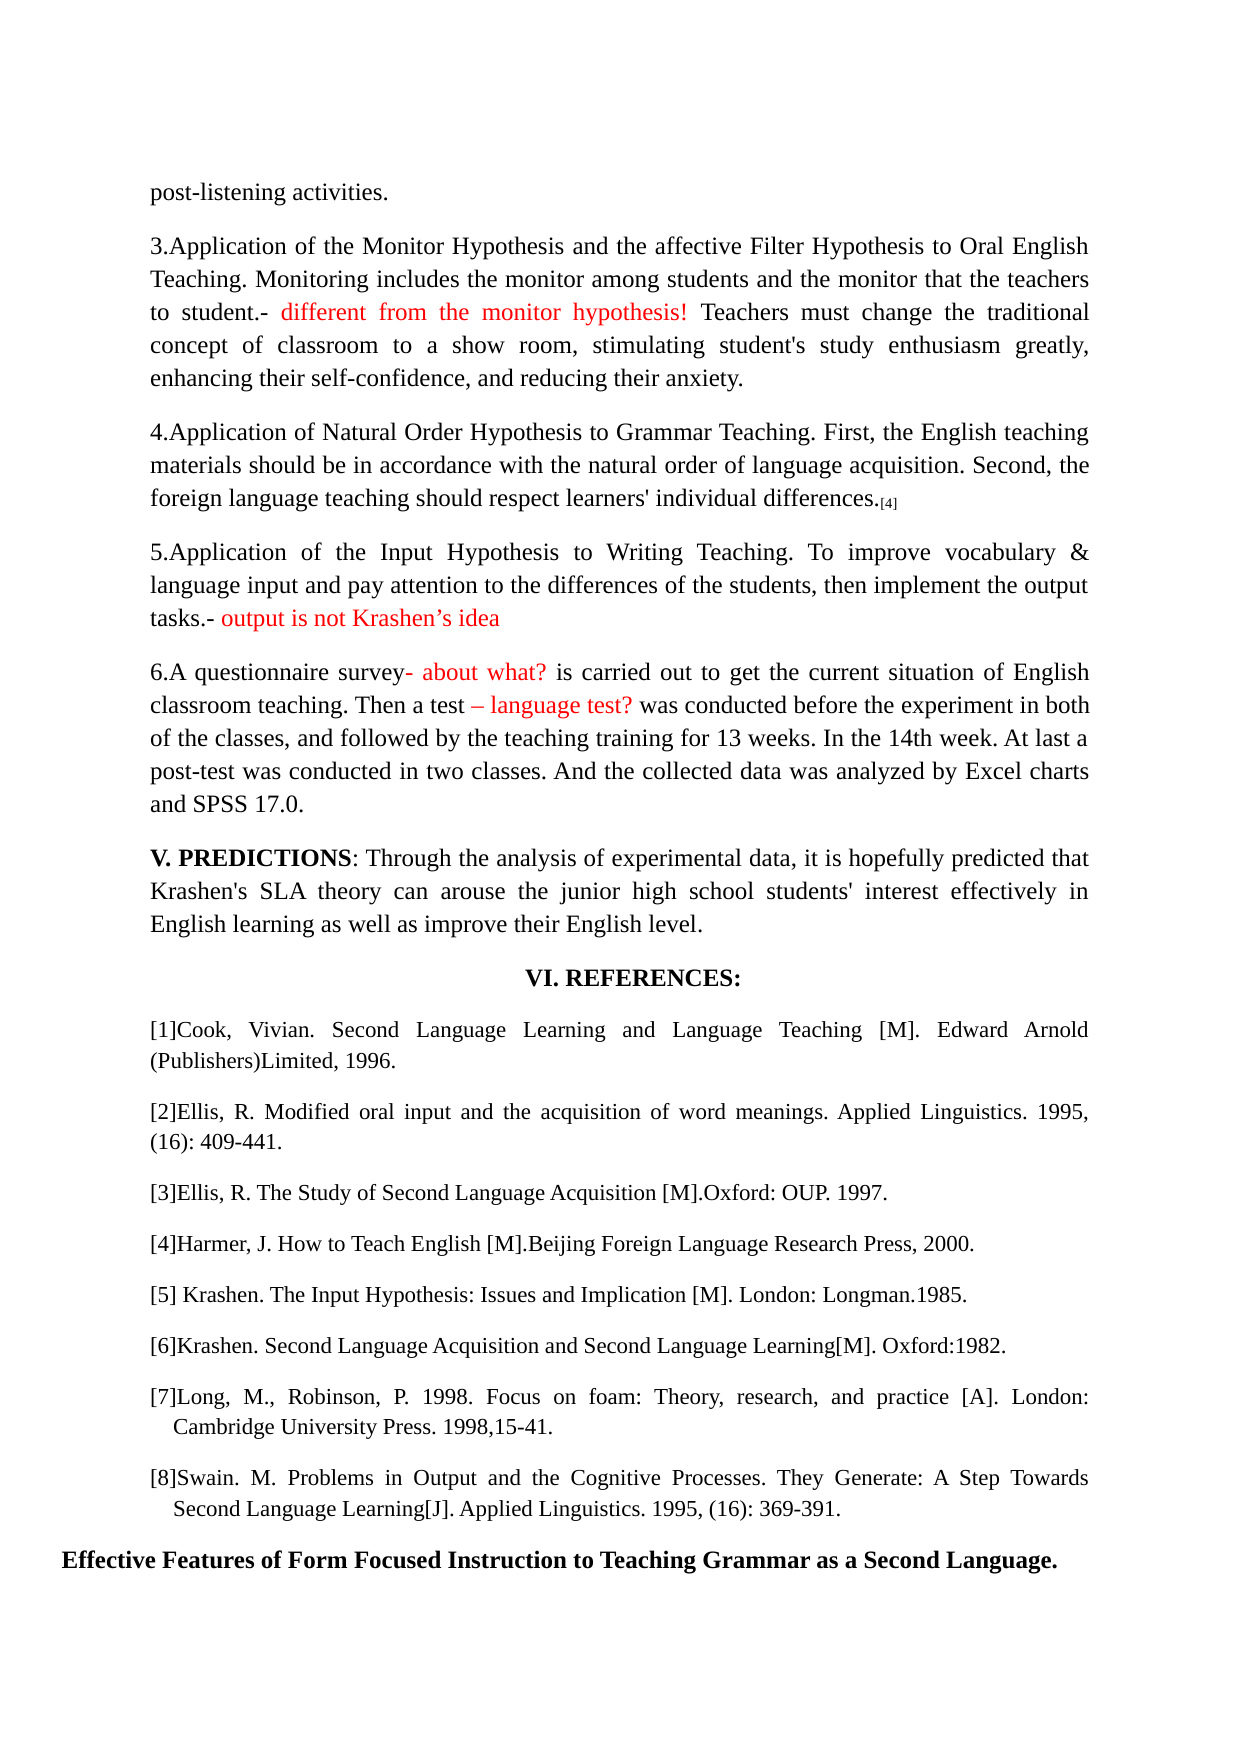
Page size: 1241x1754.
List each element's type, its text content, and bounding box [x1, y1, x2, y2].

text 4.Application of Natural Order Hypothesis to Grammar Teaching. First, the English teaching materials should be in accordance with the natural order of language acquisition. Second, the foreign language teaching should respect learners' individual differences.[4] [150, 417, 1090, 512]
text [7]Long, M., Robinson, P. 1998. Focus on foam: Theory, research, and practice [A]. London: Cambridge University Press. 1998,15-41. [150, 1383, 1090, 1440]
text 5.Application of the Input Hypothesis to Writing Teaching. To improve vocabulary & language input and pay attention to the differences of the students, then implement the output tasks.- output is not Krashen’s idea [150, 537, 1090, 632]
text [3]Ellis, R. The Study of Second Language Acquisition [M].Oxford: OUP. 1997. [150, 1179, 1090, 1205]
text [5] Krashen. The Input Hypothesis: Issues and Implication [M]. London: Longman.1985. [150, 1281, 1090, 1307]
text [1]Cook, Vivian. Second Language Learning and Language Teaching [M]. Edward Arnold (Publishers)Limited, 1996. [150, 1016, 1090, 1073]
text [8]Swain. M. Problems in Output and the Cognitive Processes. They Generate: A Step Towards Second Language Learning[J]. Applied Linguistics. 1995, (16): 369-391. [150, 1464, 1090, 1521]
text Effective Features of Form Focused Instruction to Teaching Grammar as a Second Language. [61, 1546, 1120, 1574]
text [150, 177, 1090, 206]
text VI. REFERENCES: [150, 963, 1090, 991]
text 3.Application of the Monitor Hypothesis and the affective Filter Hypothesis to Oral English Teaching. Monitoring includes the monitor among students and the monitor that the teachers to student.- different from the monitor hypothesis! Teachers must change the traditional concept of classroom to a show room, stimulating student's study enthusiasm greatly, enhancing their self-confidence, and reducing their anxiety. [150, 231, 1090, 392]
text [2]Ellis, R. Modified oral input and the acquisition of word meanings. Applied Linguistics. 1995, (16): 409-441. [150, 1098, 1090, 1154]
text [4]Harmer, J. How to Teach English [M].Beijing Foreign Language Research Press, 2000. [150, 1230, 1090, 1256]
text [6]Krashen. Second Language Acquisition and Second Language Learning[M]. Oxford:1982. [150, 1332, 1090, 1358]
text V. PREDICTIONS: Through the analysis of experimental data, it is hopefully predicted that Krashen's SLA theory can arouse the junior high school students' interest effectively in English learning as well as improve their English level. [150, 843, 1090, 937]
text 6.A questionnaire survey- about what? is carried out to get the current situation of English classroom teaching. Then a test – language test? was conducted before the experiment in both of the classes, and followed by the teaching training for 13 weeks. In the 14th week. At last a post-test was conducted in two classes. And the collected data was analyzed by Excel charts and SPSS 17.0. [150, 657, 1090, 818]
